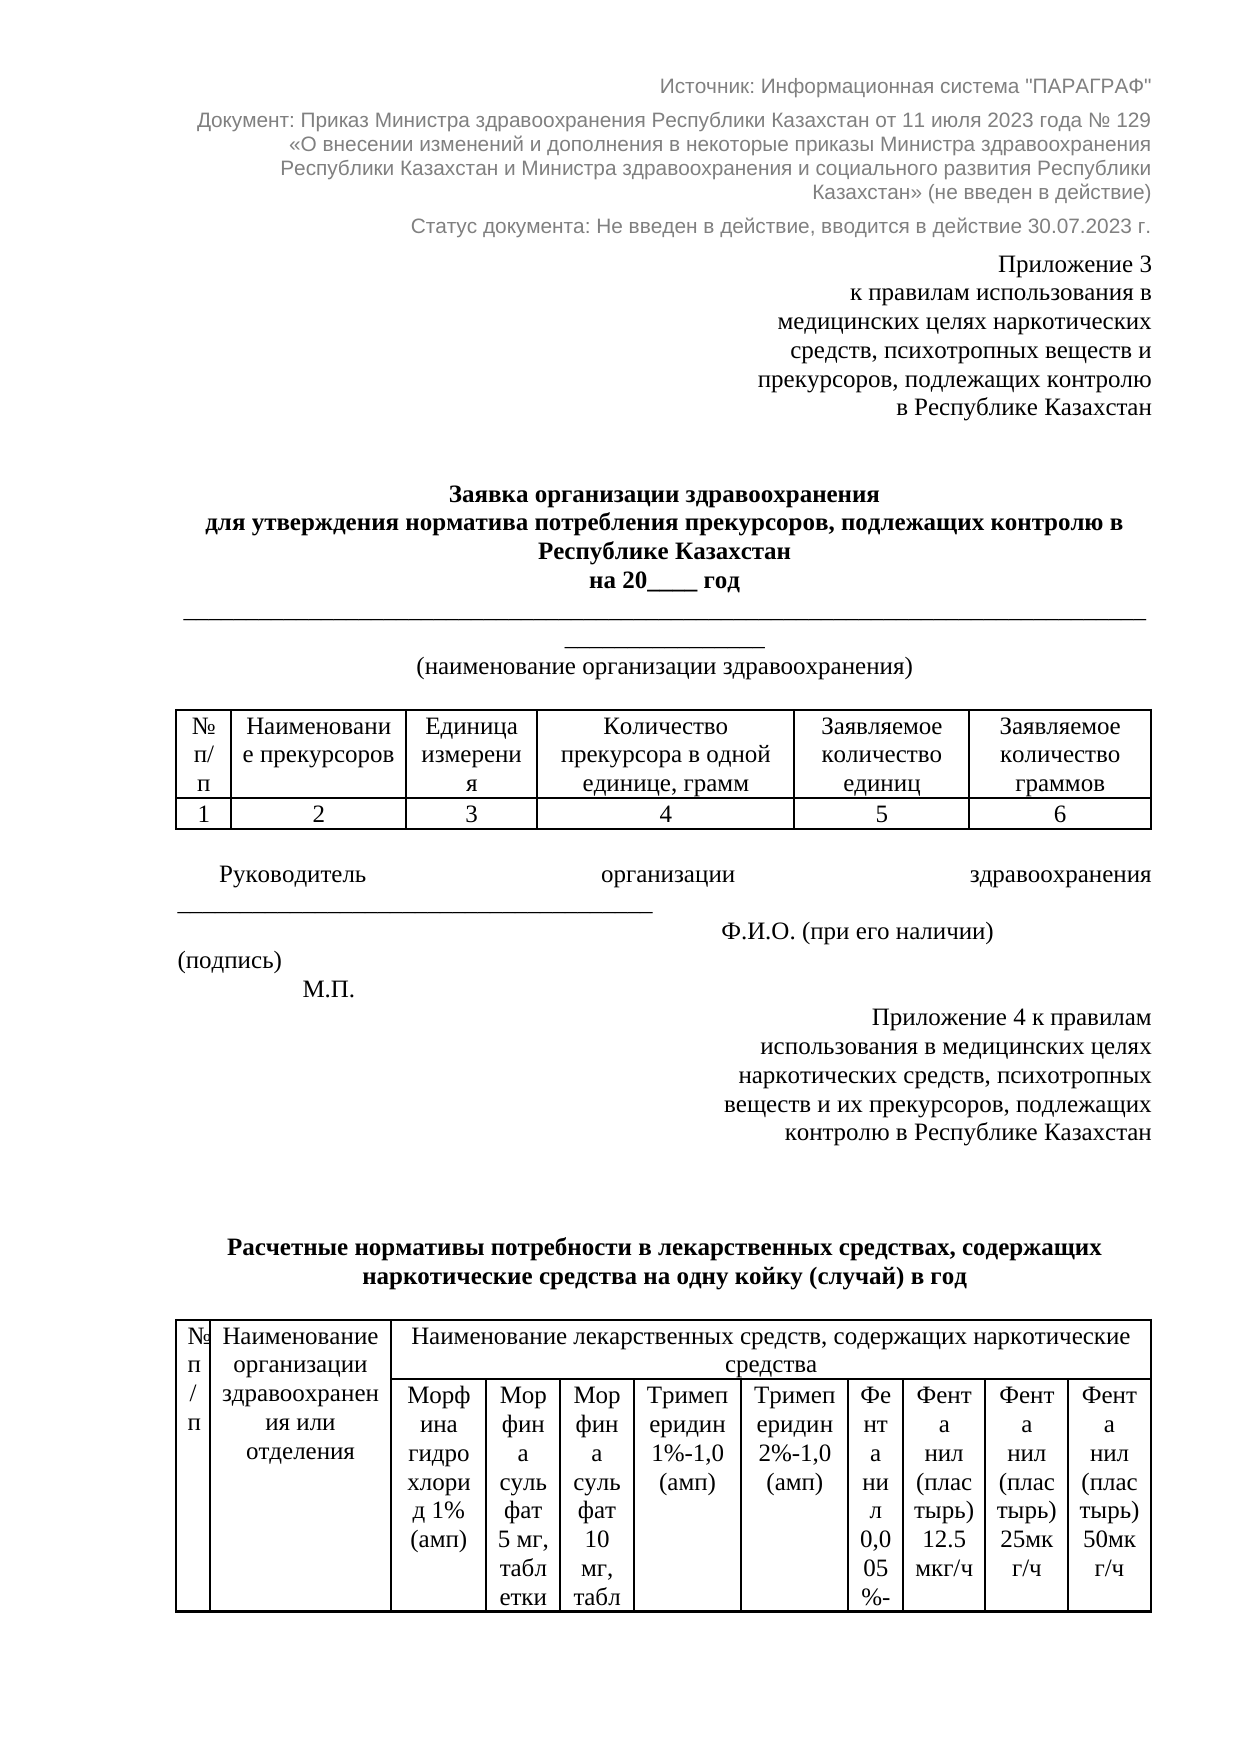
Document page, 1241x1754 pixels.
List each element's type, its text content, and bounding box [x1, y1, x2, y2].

table_header № п/п [177, 1321, 209, 1610]
table_cell 6 [970, 799, 1150, 828]
table_cell 5 [795, 799, 968, 828]
table_cell 3 [407, 799, 536, 828]
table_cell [561, 1380, 633, 1610]
table_header Заявляемое количество единиц [795, 711, 968, 797]
text для утверждения норматива потребления прекурсоров, подлежащих контролю в Республике Казахстан [177, 507, 1152, 565]
text (наименование организации здравоохранения) [177, 651, 1152, 680]
text Приложение 3 [177, 249, 1152, 277]
text М.П. [177, 974, 1152, 1002]
text средств, психотропных веществ и [177, 335, 1152, 364]
text Расчетные нормативы потребности в лекарственных средствах, содержащих наркотические средства на одну койку (случай) в год [177, 1232, 1152, 1290]
text _____________________________________________________________________________________________ [177, 594, 1152, 651]
text контролю в Республике Казахстан [177, 1117, 1152, 1146]
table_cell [392, 1380, 485, 1610]
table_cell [487, 1380, 559, 1610]
text прекурсоров, подлежащих контролю [177, 364, 1152, 392]
text Приложение 4 к правилам [177, 1002, 1152, 1031]
table_header Наименование прекурсоров [232, 711, 405, 797]
table_header Наименование лекарственных средств, содержащих наркотические средства [392, 1321, 1150, 1378]
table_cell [904, 1380, 984, 1610]
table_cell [849, 1380, 902, 1610]
text Руководитель организации здравоохранения ______________________________________ [177, 859, 1152, 916]
text на 20____ год [177, 565, 1152, 594]
table_cell 4 [538, 799, 793, 828]
text использования в медицинских целях [177, 1031, 1152, 1060]
table_cell 1 [177, 799, 230, 828]
text Ф.И.О. (при его наличии) (подпись) [177, 916, 1152, 974]
text медицинских целях наркотических [177, 306, 1152, 335]
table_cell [635, 1380, 740, 1610]
text веществ и их прекурсоров, подлежащих [177, 1089, 1152, 1117]
table_header № п/п [177, 711, 230, 797]
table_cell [986, 1380, 1067, 1610]
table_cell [742, 1380, 847, 1610]
table_header Единица измерения [407, 711, 536, 797]
table_cell 2 [232, 799, 405, 828]
table_header Заявляемое количество граммов [970, 711, 1150, 797]
text к правилам использования в [177, 277, 1152, 306]
text Заявка организации здравоохранения [177, 479, 1152, 507]
table_header Количество прекурсора в одной единице, грамм [538, 711, 793, 797]
table_header Наименование организации здравоохранения или отделения [211, 1321, 390, 1610]
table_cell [1069, 1380, 1150, 1610]
text наркотических средств, психотропных [177, 1060, 1152, 1089]
text в Республике Казахстан [177, 392, 1152, 421]
